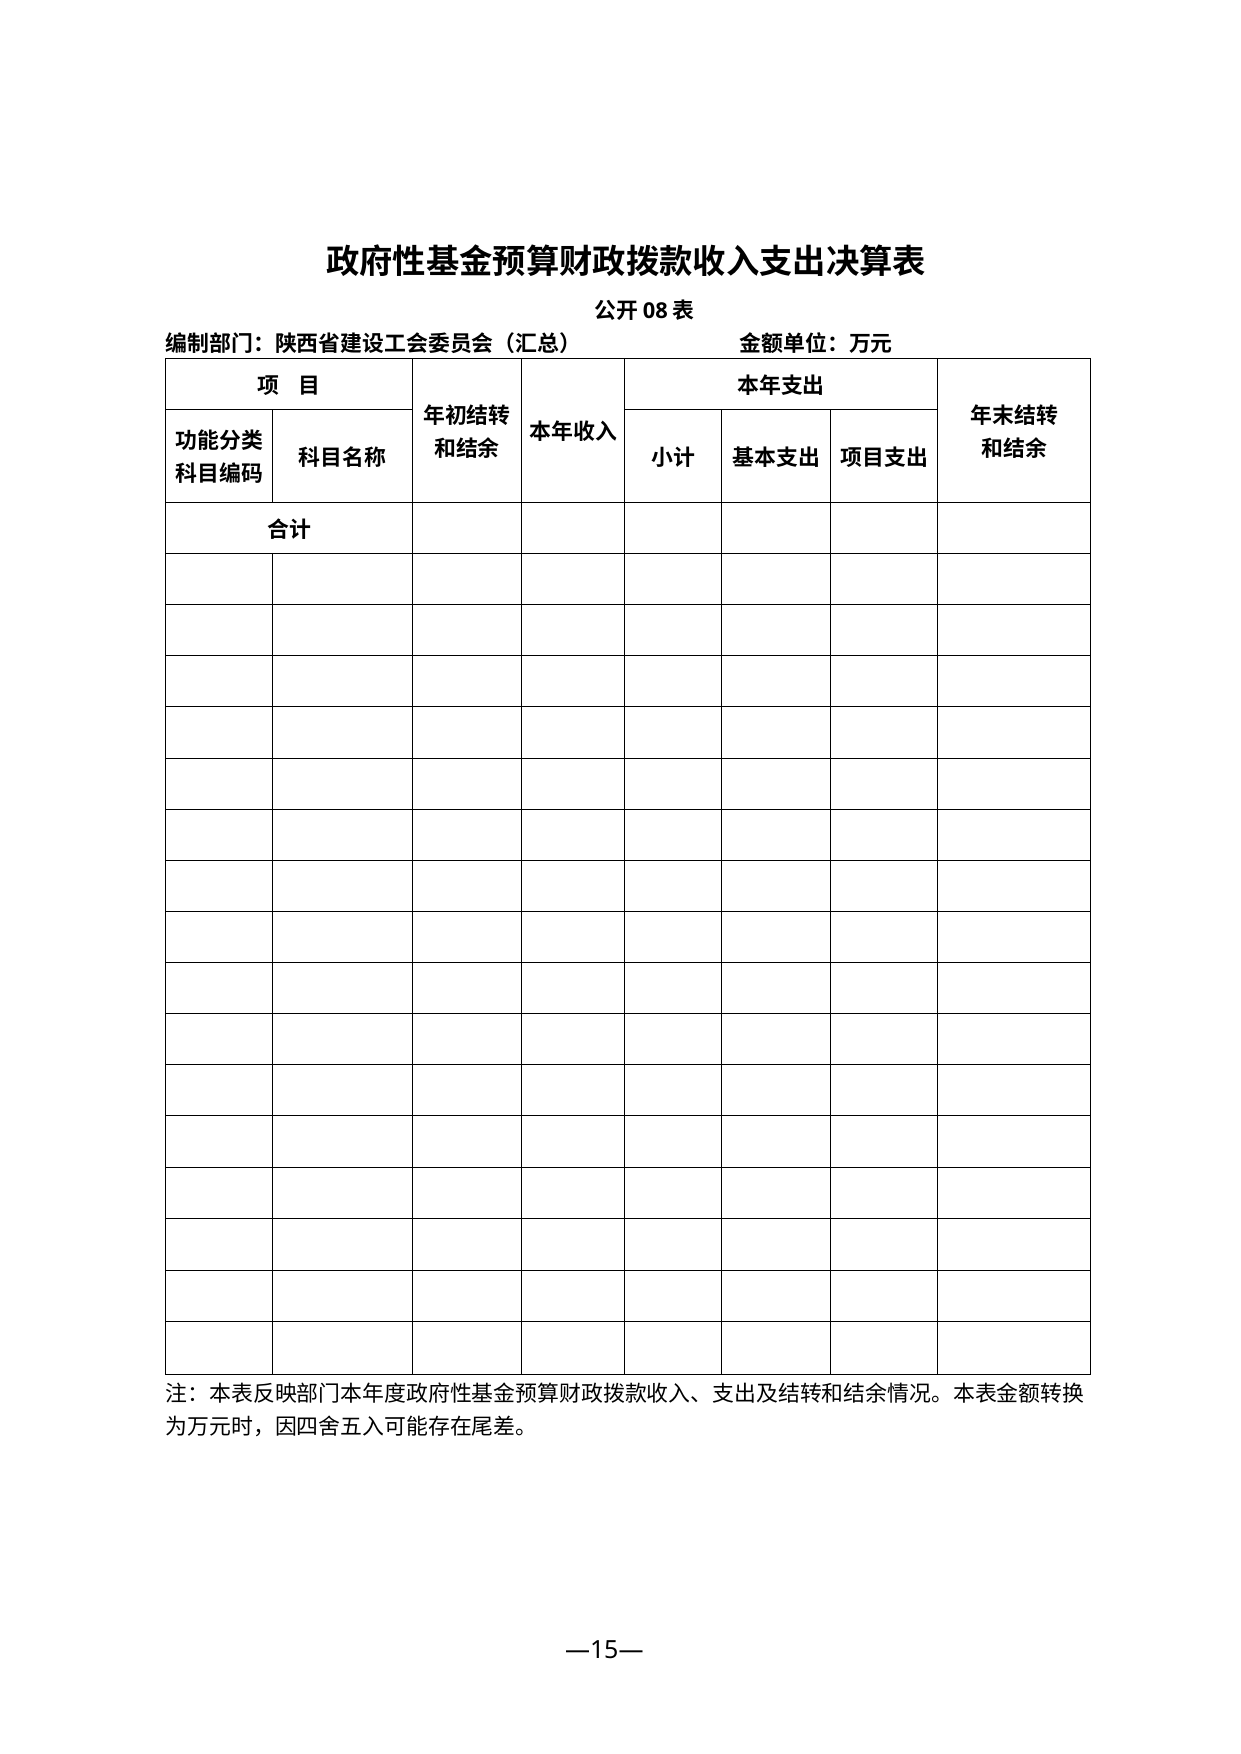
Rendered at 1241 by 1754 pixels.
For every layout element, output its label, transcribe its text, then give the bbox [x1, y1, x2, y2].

table_cell [273, 810, 412, 860]
table_cell [722, 1322, 830, 1374]
table_cell [273, 963, 412, 1013]
table_cell [722, 554, 830, 604]
table_cell [166, 861, 272, 911]
table_cell [625, 1322, 721, 1374]
table_cell [413, 1219, 521, 1270]
text 注：本表反映部门本年度政府性基金预算财政拨款收入、支出及结转和结余情况。本表金额转换为万元时，因四舍五入可能存在尾差。 [165, 1375, 1087, 1441]
table_cell [522, 912, 624, 962]
table_cell [625, 1271, 721, 1321]
table_cell [413, 1322, 521, 1374]
table_cell [831, 656, 937, 706]
table_cell [166, 707, 272, 757]
table_cell [166, 1271, 272, 1321]
table_cell [938, 759, 1090, 808]
table_cell [938, 503, 1090, 553]
table_cell [166, 656, 272, 706]
table_cell [938, 656, 1090, 706]
table_cell [625, 554, 721, 604]
table_cell [722, 861, 830, 911]
table_cell [722, 1014, 830, 1064]
table_cell [625, 963, 721, 1013]
table_cell [413, 503, 521, 553]
table_cell [522, 759, 624, 808]
table_cell [413, 656, 521, 706]
table_cell [938, 963, 1090, 1013]
table_cell [166, 1219, 272, 1270]
table_cell [722, 810, 830, 860]
table_cell [625, 1219, 721, 1270]
table_cell 基本支出 [722, 410, 830, 502]
table_cell [625, 605, 721, 655]
table_cell [831, 1168, 937, 1218]
table_cell [938, 1168, 1090, 1218]
table_cell [938, 861, 1090, 911]
table_cell [831, 1116, 937, 1167]
table_cell [522, 1014, 624, 1064]
table_cell [413, 759, 521, 808]
table_cell [273, 605, 412, 655]
table_cell [625, 912, 721, 962]
table_cell [413, 1271, 521, 1321]
table_cell [273, 861, 412, 911]
table_cell [273, 554, 412, 604]
table_cell [273, 1322, 412, 1374]
table_cell [938, 1219, 1090, 1270]
table_cell [413, 707, 521, 757]
table_cell [522, 1322, 624, 1374]
table_cell [166, 605, 272, 655]
table_header 年末结转 和结余 [938, 359, 1090, 502]
table_cell [625, 861, 721, 911]
table_cell [166, 1014, 272, 1064]
table_cell [831, 707, 937, 757]
table_cell [831, 605, 937, 655]
table_cell [522, 1065, 624, 1115]
table_cell [273, 1014, 412, 1064]
table_cell [522, 503, 624, 553]
table_cell [831, 912, 937, 962]
table_cell 项目支出 [831, 410, 937, 502]
table_cell [722, 759, 830, 808]
table_cell [831, 810, 937, 860]
table_cell [938, 1065, 1090, 1115]
table_cell [413, 1065, 521, 1115]
table_cell [938, 605, 1090, 655]
table_cell [831, 963, 937, 1013]
table_cell [413, 963, 521, 1013]
table_cell [625, 1168, 721, 1218]
table_cell [625, 1014, 721, 1064]
table_cell [413, 810, 521, 860]
table_cell [722, 912, 830, 962]
table_header 本年支出 [625, 359, 937, 409]
table_cell [722, 1271, 830, 1321]
table_cell [413, 1116, 521, 1167]
table_cell [166, 1065, 272, 1115]
table_cell [831, 1065, 937, 1115]
table_cell [273, 656, 412, 706]
table_cell [522, 605, 624, 655]
table_cell [625, 1065, 721, 1115]
table_header 本年收入 [522, 359, 624, 502]
table_cell [522, 656, 624, 706]
table_cell [831, 1322, 937, 1374]
table_cell [166, 554, 272, 604]
table_cell [938, 810, 1090, 860]
text 公开08表 [165, 292, 1087, 325]
table_cell [522, 861, 624, 911]
table_cell [831, 1014, 937, 1064]
table_cell [522, 1168, 624, 1218]
table_cell [166, 1116, 272, 1167]
table_cell [722, 1065, 830, 1115]
table_cell [625, 503, 721, 553]
table_cell [938, 707, 1090, 757]
table_cell [413, 861, 521, 911]
table_cell [522, 554, 624, 604]
table_cell [938, 1271, 1090, 1321]
table_cell 科目名称 [273, 410, 412, 502]
table_cell [722, 1168, 830, 1218]
table_cell [166, 963, 272, 1013]
table_cell [522, 707, 624, 757]
table_cell [273, 1219, 412, 1270]
text 编制部门：陕西省建设工会委员会（汇总） 金额单位：万元 [165, 325, 1087, 358]
table_cell [722, 656, 830, 706]
table_cell [522, 1271, 624, 1321]
table_cell [625, 656, 721, 706]
table_cell [522, 810, 624, 860]
table_cell [831, 1271, 937, 1321]
table_cell [273, 1065, 412, 1115]
table_cell [166, 810, 272, 860]
table_cell [413, 605, 521, 655]
table_cell [273, 1168, 412, 1218]
table_cell [722, 503, 830, 553]
table_cell [831, 554, 937, 604]
table_cell [413, 1168, 521, 1218]
table_cell [413, 1014, 521, 1064]
table_cell [938, 554, 1090, 604]
table_cell [722, 1219, 830, 1270]
table_cell [166, 912, 272, 962]
table_cell 功能分类科目编码 [166, 410, 272, 502]
table_cell 合计 [166, 503, 412, 553]
table_cell [722, 963, 830, 1013]
table_cell [625, 759, 721, 808]
table_cell [166, 759, 272, 808]
table_cell [831, 503, 937, 553]
table_cell [831, 759, 937, 808]
table_cell [831, 1219, 937, 1270]
table_cell [625, 1116, 721, 1167]
table_cell [166, 1168, 272, 1218]
table_cell [625, 810, 721, 860]
table_cell [413, 554, 521, 604]
table_cell [273, 707, 412, 757]
table_cell [522, 1219, 624, 1270]
table_cell [722, 707, 830, 757]
table_header 年初结转和结余 [413, 359, 521, 502]
table_cell 小计 [625, 410, 721, 502]
table_cell [522, 1116, 624, 1167]
table_cell [938, 912, 1090, 962]
table_cell [722, 605, 830, 655]
table_cell [831, 861, 937, 911]
table_cell [938, 1014, 1090, 1064]
table_cell [413, 912, 521, 962]
table_cell [938, 1322, 1090, 1374]
table_cell [625, 707, 721, 757]
table_cell [273, 1116, 412, 1167]
table_cell [273, 912, 412, 962]
text 政府性基金预算财政拨款收入支出决算表 [165, 227, 1087, 292]
table_cell [166, 1322, 272, 1374]
table_cell [722, 1116, 830, 1167]
table_cell [938, 1116, 1090, 1167]
table_cell [273, 759, 412, 808]
table_header 项 目 [166, 359, 412, 409]
table_cell [522, 963, 624, 1013]
table_cell [273, 1271, 412, 1321]
